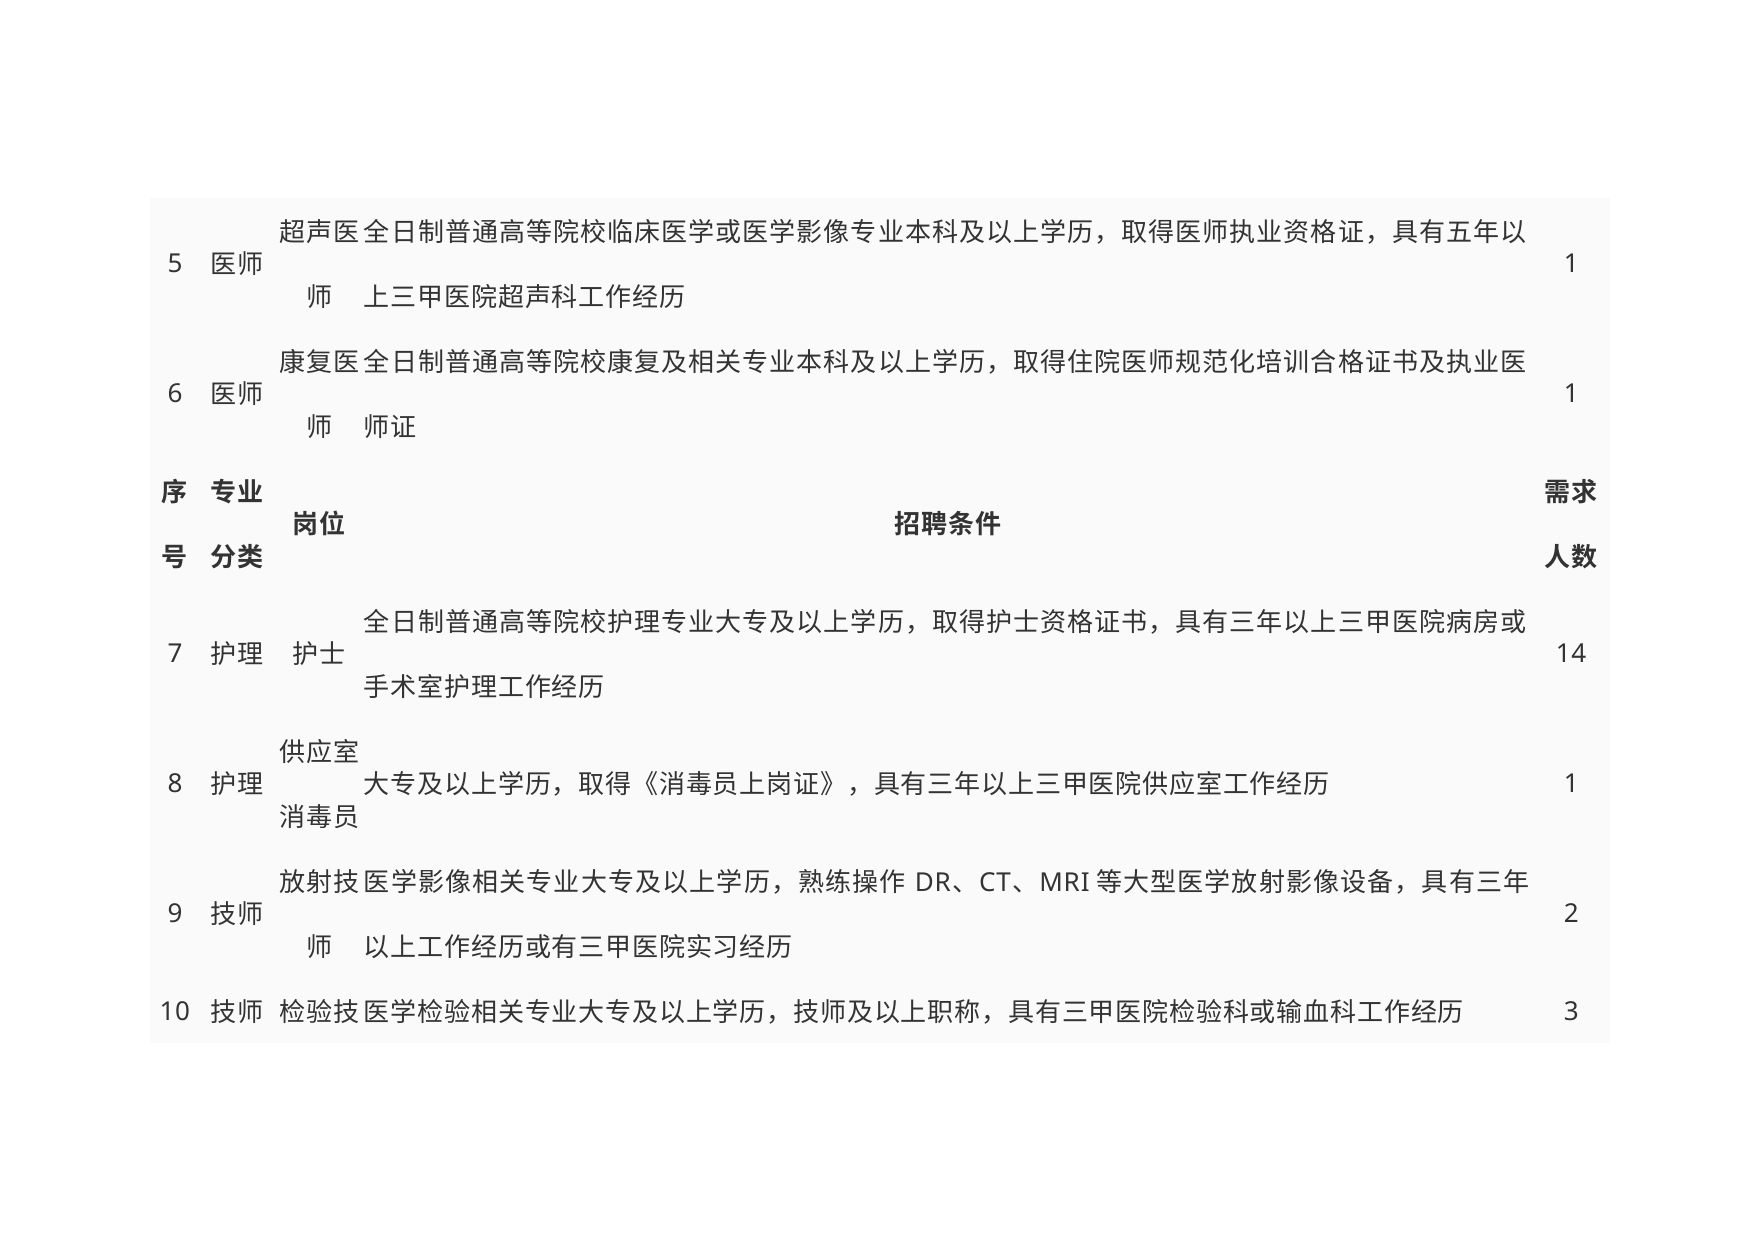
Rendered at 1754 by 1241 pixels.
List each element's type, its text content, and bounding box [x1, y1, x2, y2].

table_cell 全日制普通高等院校护理专业大专及以上学历，取得护士资格证书，具有三年以上三甲医院病房或手术室护理工作经历 [364, 588, 1531, 718]
table_cell 护理 [199, 588, 274, 718]
table_cell 8 [150, 718, 199, 848]
table_cell 技师 [199, 848, 274, 978]
table_cell 供应室 消毒员 [274, 718, 364, 848]
table_cell 医师 [199, 198, 274, 328]
table_cell 岗位 [274, 458, 364, 588]
table_cell 5 [150, 198, 199, 328]
table_cell 3 [1531, 978, 1610, 1043]
table_cell 康复医师 [274, 328, 364, 458]
table_cell 序号 [150, 458, 199, 588]
table_cell 医师 [199, 328, 274, 458]
table_cell 9 [150, 848, 199, 978]
table_cell 1 [1531, 328, 1610, 458]
table_cell 7 [150, 588, 199, 718]
table_cell 超声医师 [274, 198, 364, 328]
table_cell 医学影像相关专业大专及以上学历，熟练操作DR、CT、MRI等大型医学放射影像设备，具有三年以上工作经历或有三甲医院实习经历 [364, 848, 1531, 978]
table_cell 专业分类 [199, 458, 274, 588]
table_cell 需求人数 [1531, 458, 1610, 588]
table_cell 护理 [199, 718, 274, 848]
table_cell 1 [1531, 718, 1610, 848]
table_cell 招聘条件 [364, 458, 1531, 588]
table_cell 护士 [274, 588, 364, 718]
table_cell 全日制普通高等院校康复及相关专业本科及以上学历，取得住院医师规范化培训合格证书及执业医师证 [364, 328, 1531, 458]
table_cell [364, 978, 1531, 1043]
table_cell 放射技师 [274, 848, 364, 978]
table_cell 2 [1531, 848, 1610, 978]
table_cell 6 [150, 328, 199, 458]
table_cell 技师 [199, 978, 274, 1043]
table_cell 大专及以上学历，取得《消毒员上岗证》，具有三年以上三甲医院供应室工作经历 [364, 718, 1531, 848]
table_cell 1 [1531, 198, 1610, 328]
table_cell 10 [150, 978, 199, 1043]
table_cell 检验技师 [274, 978, 364, 1043]
table_cell 全日制普通高等院校临床医学或医学影像专业本科及以上学历，取得医师执业资格证，具有五年以上三甲医院超声科工作经历 [364, 198, 1531, 328]
table_cell 14 [1531, 588, 1610, 718]
